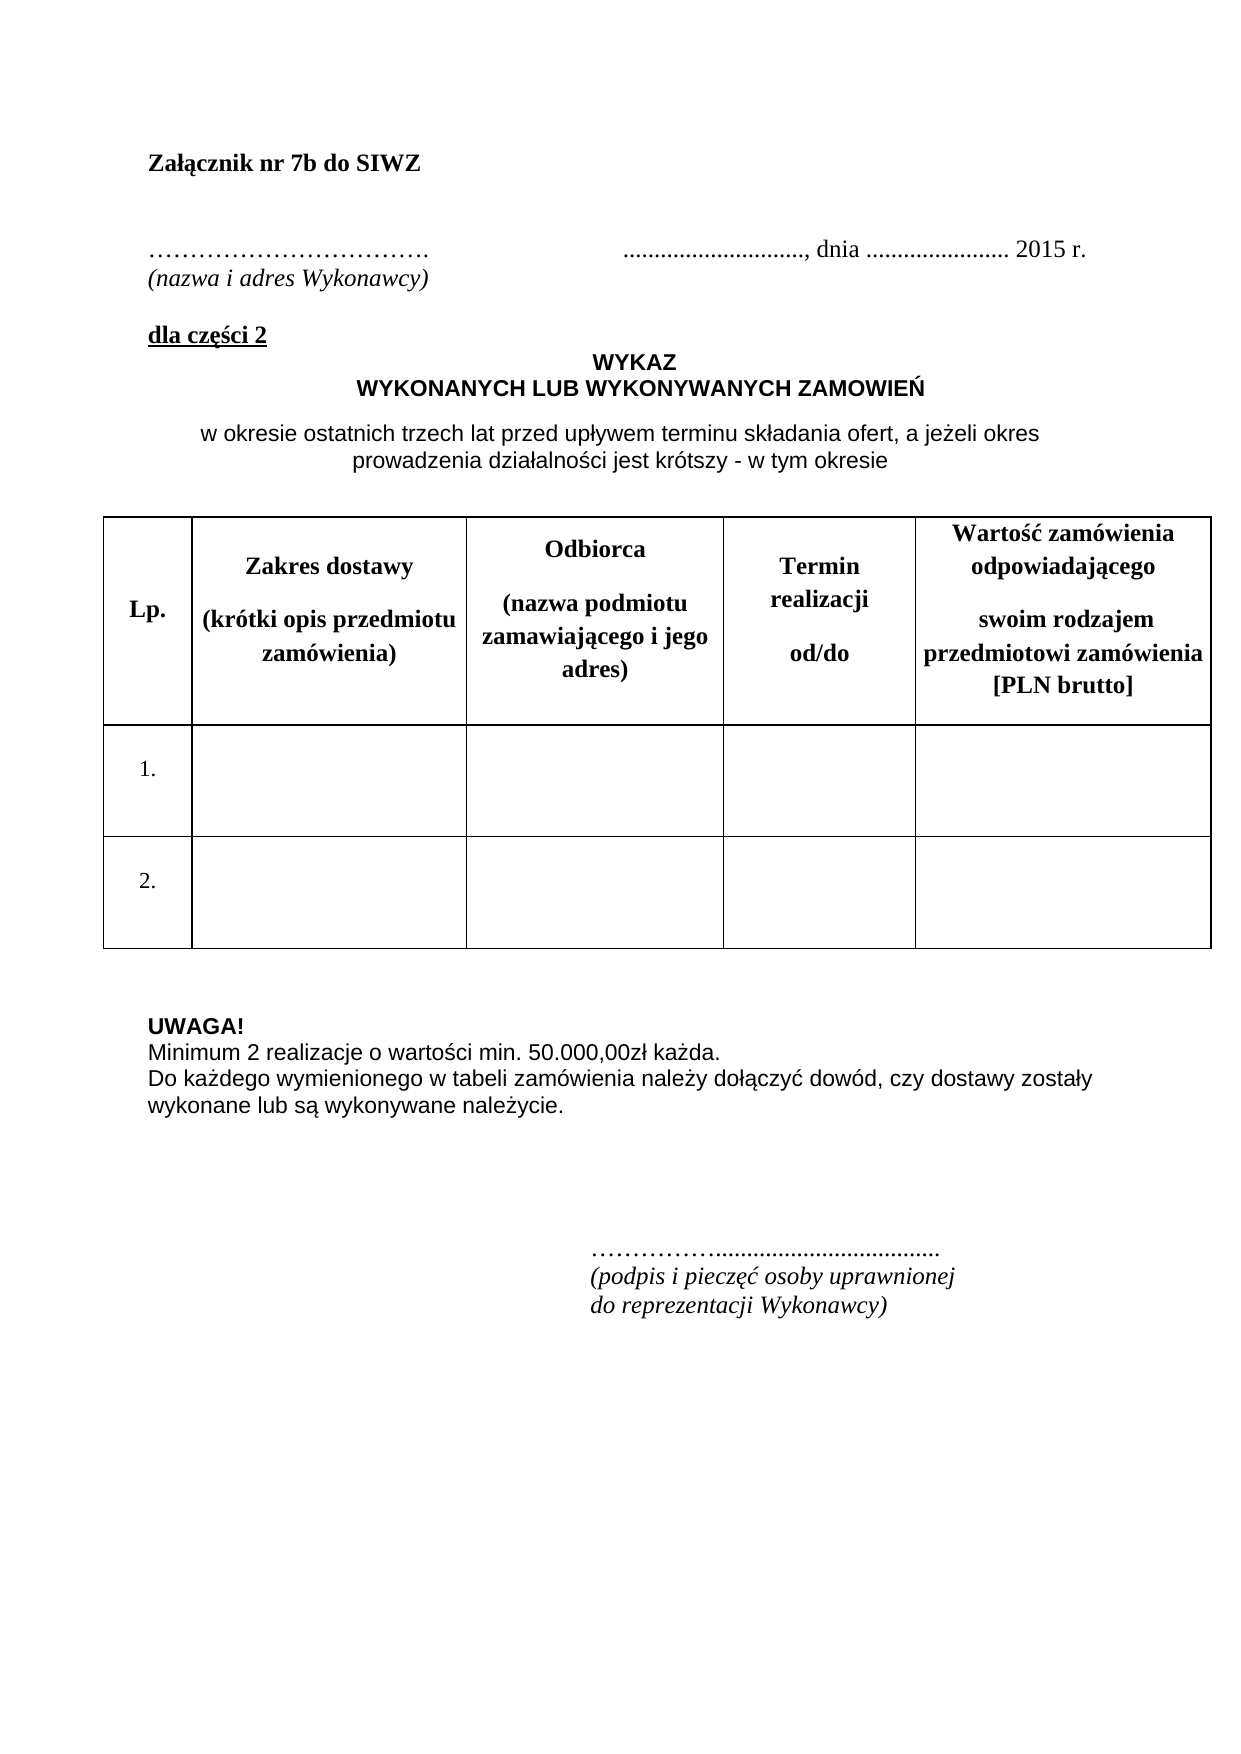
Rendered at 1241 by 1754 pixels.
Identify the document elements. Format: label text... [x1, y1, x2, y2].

table_cell [724, 726, 915, 836]
text ……………………………. ............................., dnia ....................... 2015 r. [148, 234, 1093, 263]
table_cell [193, 837, 466, 948]
table_header Termin realizacji od/do [724, 518, 915, 724]
text Minimum 2 realizacje o wartości min. 50.000,00zł każda. [148, 1039, 1093, 1065]
text do reprezentacji Wykonawcy) [516, 1290, 1093, 1319]
text Załącznik nr 7b do SIWZ [148, 148, 1093, 176]
table_cell 2. [104, 837, 191, 948]
text (podpis i pieczęć osoby uprawnionej [516, 1261, 1093, 1290]
text dla części 2 [148, 320, 1093, 349]
table_cell [467, 726, 723, 836]
table_header Wartość zamówienia odpowiadającego swoim rodzajem przedmiotowi zamówienia [PLN brutto] [916, 518, 1210, 724]
text Do każdego wymienionego w tabeli zamówienia należy dołączyć dowód, czy dostawy zostały wykonane lub są wykonywane należycie. [148, 1065, 1093, 1118]
text …………….................................... [443, 1233, 1093, 1261]
table_cell [193, 726, 466, 836]
table_header Lp. [104, 518, 191, 724]
table_cell [916, 837, 1210, 948]
table_header Zakres dostawy (krótki opis przedmiotu zamówienia) [193, 518, 466, 724]
text UWAGA! [148, 1013, 1093, 1039]
text WYKAZ WYKONANYCH lub wykonywanych ZAMoWIEŃ [189, 349, 1093, 402]
table_cell [467, 837, 723, 948]
table_header Odbiorca (nazwa podmiotu zamawiającego i jego adres) [467, 518, 723, 724]
text w okresie ostatnich trzech lat przed upływem terminu składania ofert, a jeżeli okres prowadzenia działalności jest krótszy - w tym okresie [148, 420, 1093, 473]
text (nazwa i adres Wykonawcy) [148, 263, 1093, 291]
table_cell [724, 837, 915, 948]
table_cell [916, 726, 1210, 836]
table_cell 1. [104, 726, 191, 836]
